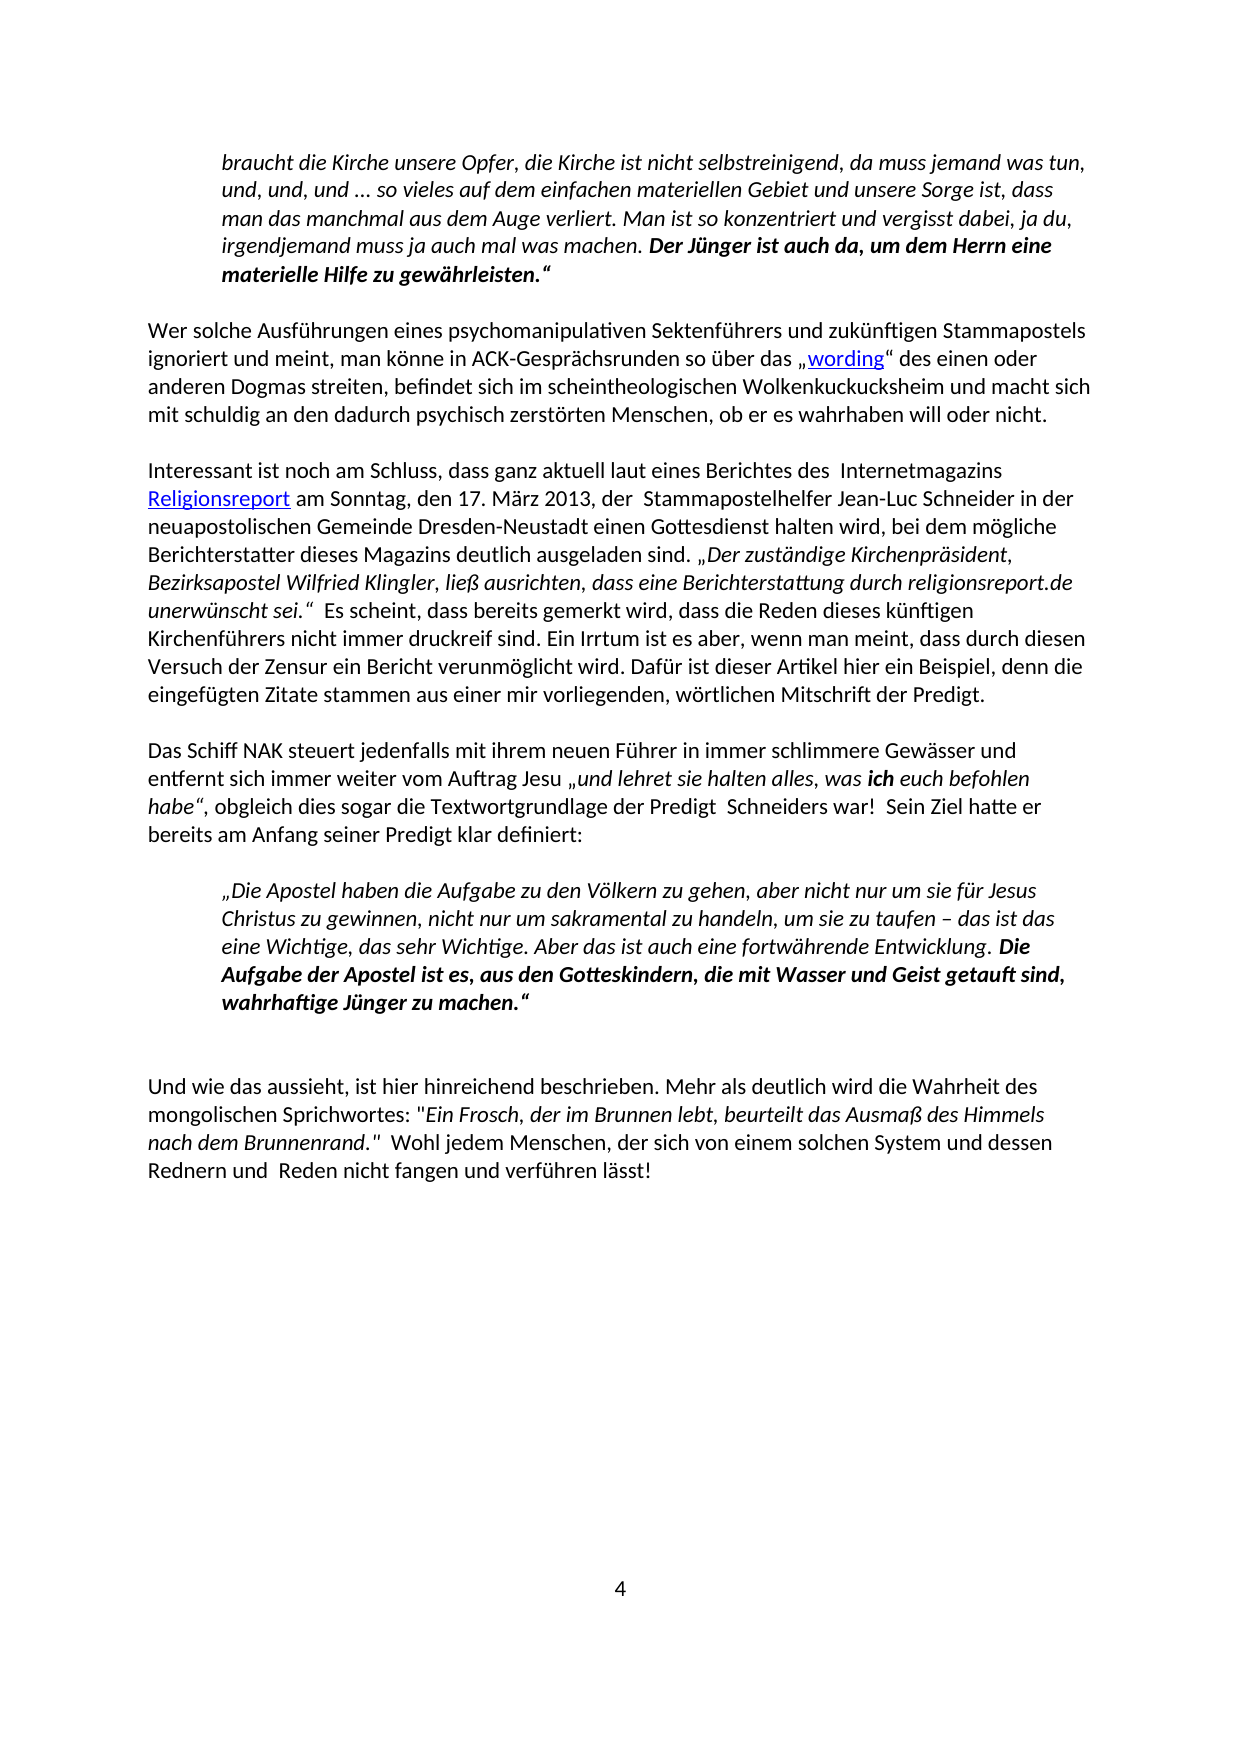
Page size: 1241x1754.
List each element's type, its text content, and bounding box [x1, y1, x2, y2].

text braucht die Kirche unsere Opfer, die Kirche ist nicht selbstreinigend, da muss jemand was tun, und, und, und ... so vieles auf dem einfachen materiellen Gebiet und unsere Sorge ist, dass man das manchmal aus dem Auge verliert. Man ist so konzentriert und vergisst dabei, ja du, irgendjemand muss ja auch mal was machen. Der Jünger ist auch da, um dem Herrn eine materielle Hilfe zu gewährleisten.“ [221, 148, 1093, 288]
text Und wie das aussieht, ist hier hinreichend beschrieben. Mehr als deutlich wird die Wahrheit des mongolischen Sprichwortes: "Ein Frosch, der im Brunnen lebt, beurteilt das Ausmaß des Himmels nach dem Brunnenrand." Wohl jedem Menschen, der sich von einem solchen System und dessen Rednern und Reden nicht fangen und verführen lässt! [148, 1072, 1093, 1184]
text Wer solche Ausführungen eines psychomanipulativen Sektenführers und zukünftigen Stammapostels ignoriert und meint, man könne in ACK-Gesprächsrunden so über das „wording“ des einen oder anderen Dogmas streiten, befindet sich im scheintheologischen Wolkenkuckucksheim und macht sich mit schuldig an den dadurch psychisch zerstörten Menschen, ob er es wahrhaben will oder nicht. [148, 316, 1093, 428]
text Das Schiff NAK steuert jedenfalls mit ihrem neuen Führer in immer schlimmere Gewässer und entfernt sich immer weiter vom Auftrag Jesu „und lehret sie halten alles, was ich euch befohlen habe“, obgleich dies sogar die Textwortgrundlage der Predigt Schneiders war! Sein Ziel hatte er bereits am Anfang seiner Predigt klar definiert: [148, 736, 1093, 848]
text „Die Apostel haben die Aufgabe zu den Völkern zu gehen, aber nicht nur um sie für Jesus Christus zu gewinnen, nicht nur um sakramental zu handeln, um sie zu taufen – das ist das eine Wichtige, das sehr Wichtige. Aber das ist auch eine fortwährende Entwicklung. Die Aufgabe der Apostel ist es, aus den Gotteskindern, die mit Wasser und Geist getauft sind, wahrhaftige Jünger zu machen.“ [221, 876, 1093, 1016]
text Interessant ist noch am Schluss, dass ganz aktuell laut eines Berichtes des Internetmagazins Religionsreport am Sonntag, den 17. März 2013, der Stammapostelhelfer Jean-Luc Schneider in der neuapostolischen Gemeinde Dresden-Neustadt einen Gottesdienst halten wird, bei dem mögliche Berichterstatter dieses Magazins deutlich ausgeladen sind. „Der zuständige Kirchenpräsident, Bezirksapostel Wilfried Klingler, ließ ausrichten, dass eine Berichterstattung durch religionsreport.de unerwünscht sei.“ Es scheint, dass bereits gemerkt wird, dass die Reden dieses künftigen Kirchenführers nicht immer druckreif sind. Ein Irrtum ist es aber, wenn man meint, dass durch diesen Versuch der Zensur ein Bericht verunmöglicht wird. Dafür ist dieser Artikel hier ein Beispiel, denn die eingefügten Zitate stammen aus einer mir vorliegenden, wörtlichen Mitschrift der Predigt. [148, 456, 1093, 708]
